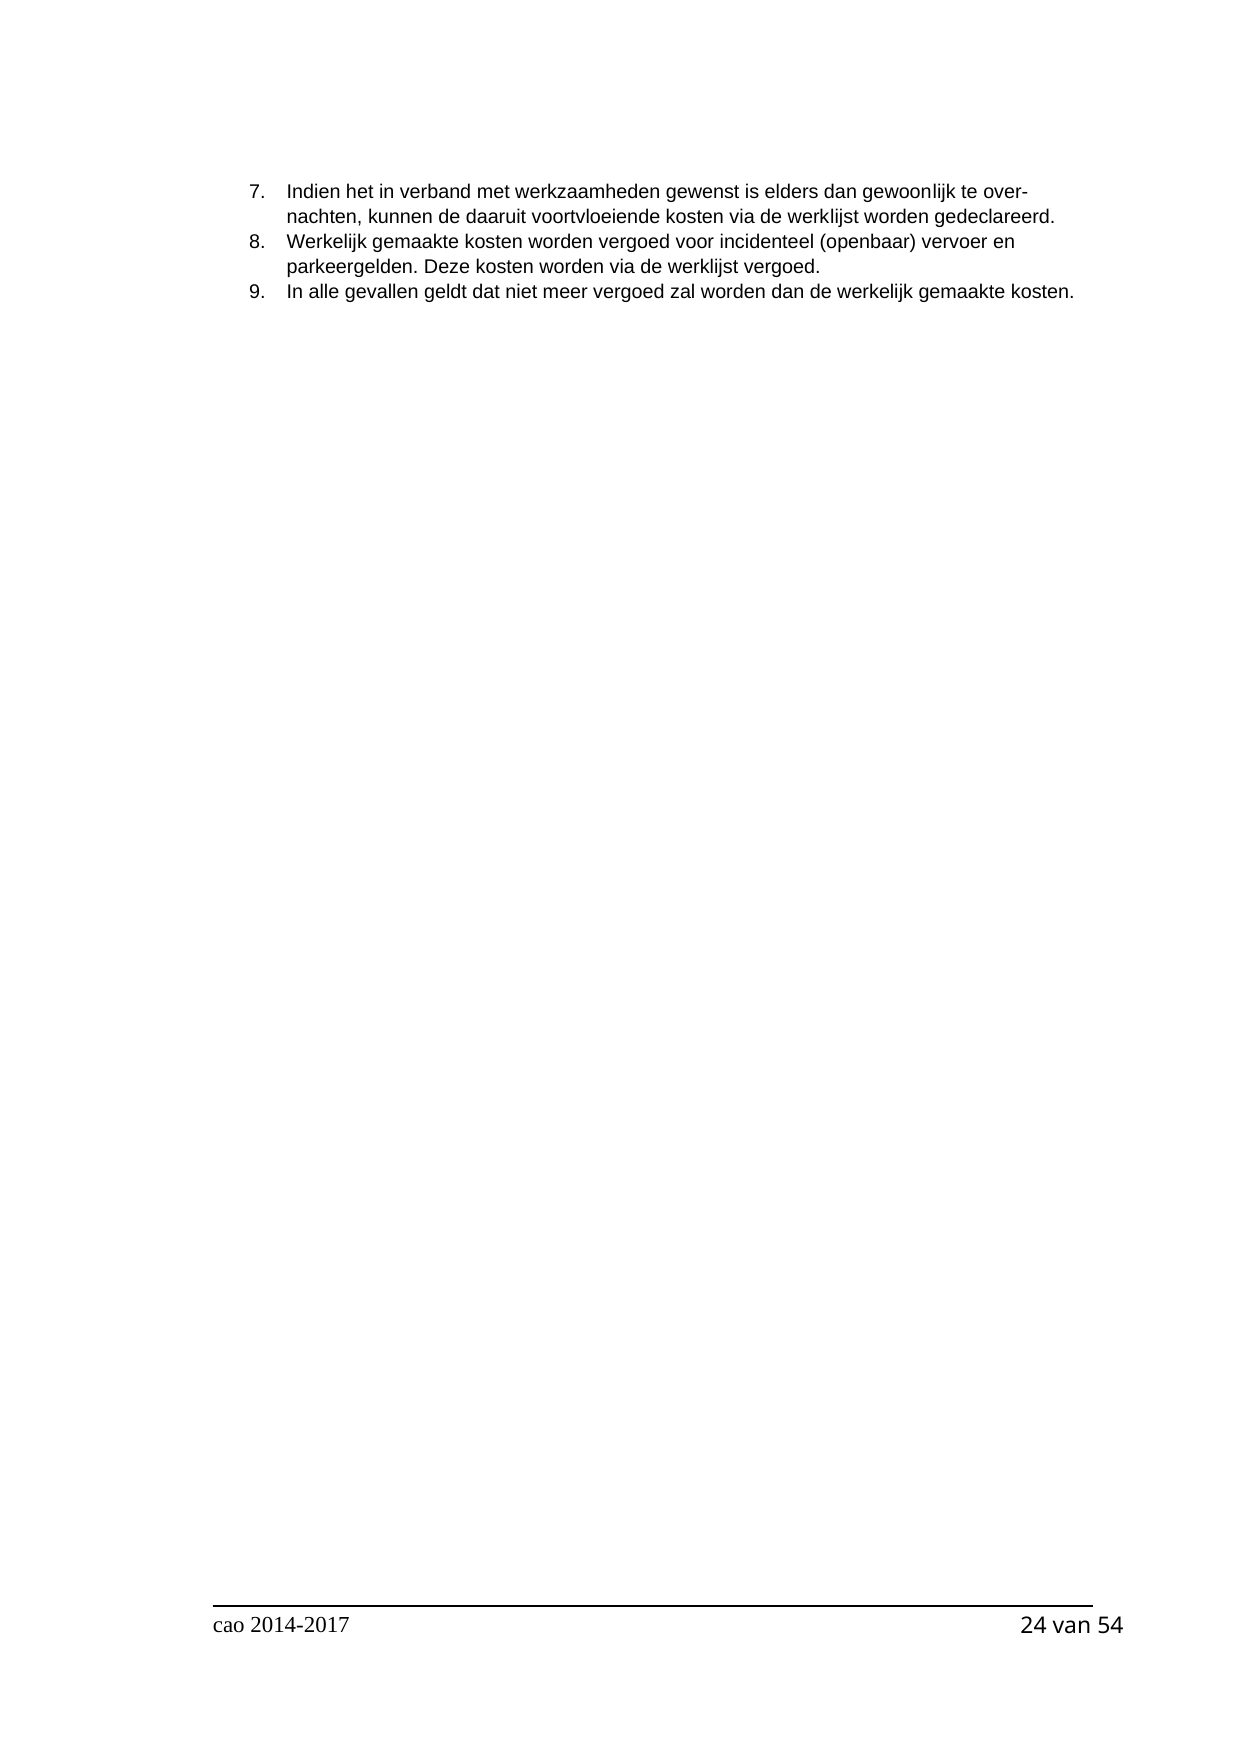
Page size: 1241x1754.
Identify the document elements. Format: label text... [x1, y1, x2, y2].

list Indien het in verband met werkzaamheden gewenst is elders dan gewoonlijk te overnachten, kunnen de daaruit voortvloeiende kosten via de werklijst worden gedeclareerd. [249, 177, 1093, 227]
list In alle gevallen geldt dat niet meer vergoed zal worden dan de werkelijk gemaakte kosten. [249, 277, 1093, 303]
list Werkelijk gemaakte kosten worden vergoed voor incidenteel (openbaar) vervoer en parkeergelden. Deze kosten worden via de werklijst vergoed. [249, 227, 1093, 277]
